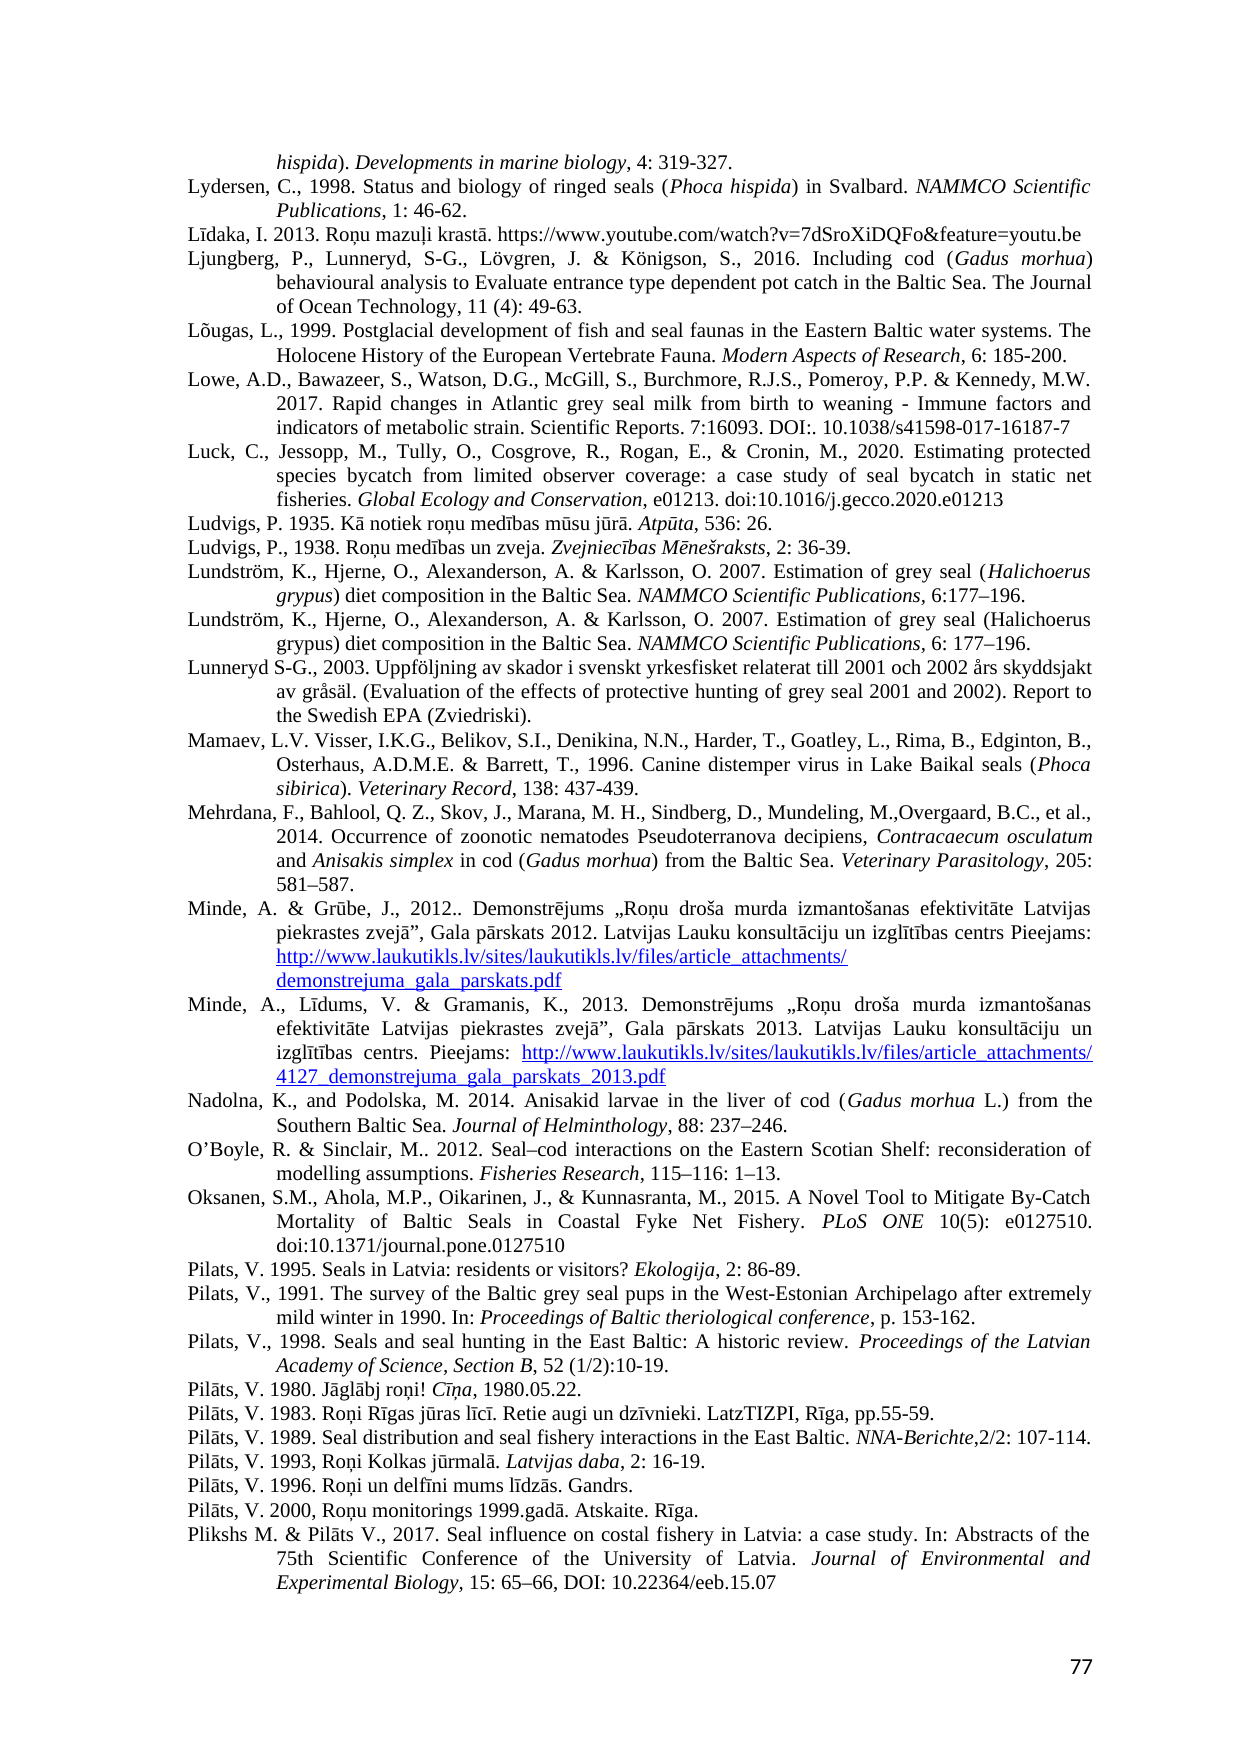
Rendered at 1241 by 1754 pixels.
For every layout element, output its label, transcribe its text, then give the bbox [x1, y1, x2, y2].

text Pilāts, V. 1983. Roņi Rīgas jūras līcī. Retie augi un dzīvnieki. LatzTIZPI, Rīga, pp.55-59. [187, 1401, 1093, 1425]
text Luck, C., Jessopp, M., Tully, O., Cosgrove, R., Rogan, E., & Cronin, M., 2020. Estimating protected species bycatch from limited observer coverage: a case study of seal bycatch in static net fisheries. Global Ecology and Conservation, e01213. doi:10.1016/j.gecco.2020.e01213 [187, 439, 1093, 511]
text Lowe, A.D., Bawazeer, S., Watson, D.G., McGill, S., Burchmore, R.J.S., Pomeroy, P.P. & Kennedy, M.W. 2017. Rapid changes in Atlantic grey seal milk from birth to weaning - Immune factors and indicators of metabolic strain. Scientific Reports. 7:16093. DOI:. 10.1038/s41598-017-16187-7 [187, 367, 1093, 439]
text Plikshs M. & Pilāts V., 2017. Seal influence on costal fishery in Latvia: a case study. In: Abstracts of the 75th Scientific Conference of the University of Latvia. Journal of Environmental and Experimental Biology, 15: 65–66, DOI: 10.22364/eeb.15.07 [187, 1522, 1093, 1594]
text Ludvigs, P., 1938. Roņu medības un zveja. Zvejniecības Mēnešraksts, 2: 36-39. [187, 535, 1093, 559]
text Ludvigs, P. 1935. Kā notiek roņu medības mūsu jūrā. Atpūta, 536: 26. [187, 511, 1093, 535]
text Pilats, V. 1995. Seals in Latvia: residents or visitors? Ekologija, 2: 86-89. [187, 1257, 1093, 1281]
text Minde, A., Līdums, V. & Gramanis, K., 2013. Demonstrējums „Roņu droša murda izmantošanas efektivitāte Latvijas piekrastes zvejā”, Gala pārskats 2013. Latvijas Lauku konsultāciju un izglītības centrs. Pieejams: http://www.laukutikls.lv/sites/laukutikls.lv/files/article_attachments/4127_demonstrejuma_gala_parskats_2013.pdf [187, 992, 1093, 1088]
text Pilāts, V. 1980. Jāglābj roņi! Cīņa, 1980.05.22. [187, 1377, 1093, 1401]
text Mamaev, L.V. Visser, I.K.G., Belikov, S.I., Denikina, N.N., Harder, T., Goatley, L., Rima, B., Edginton, B., Osterhaus, A.D.M.E. & Barrett, T., 1996. Canine distemper virus in Lake Baikal seals (Phoca sibirica). Veterinary Record, 138: 437-439. [187, 727, 1093, 800]
text Ljungberg, P., Lunneryd, S-G., Lövgren, J. & Königson, S., 2016. Including cod (Gadus morhua) behavioural analysis to Evaluate entrance type dependent pot catch in the Baltic Sea. The Journal of Ocean Technology, 11 (4): 49-63. [187, 246, 1093, 318]
text Mehrdana, F., Bahlool, Q. Z., Skov, J., Marana, M. H., Sindberg, D., Mundeling, M.,Overgaard, B.C., et al., 2014. Occurrence of zoonotic nematodes Pseudoterranova decipiens, Contracaecum osculatum and Anisakis simplex in cod (Gadus morhua) from the Baltic Sea. Veterinary Parasitology, 205: 581–587. [187, 800, 1093, 896]
text Pilāts, V. 2000, Roņu monitorings 1999.gadā. Atskaite. Rīga. [187, 1497, 1093, 1522]
text Līdaka, I. 2013. Roņu mazuļi krastā. https://www.youtube.com/watch?v=7dSroXiDQFo&feature=youtu.be [187, 222, 1093, 246]
text Minde, A. & Grūbe, J., 2012.. Demonstrējums „Roņu droša murda izmantošanas efektivitāte Latvijas piekrastes zvejā”, Gala pārskats 2012. Latvijas Lauku konsultāciju un izglītības centrs Pieejams: http://www.laukutikls.lv/sites/laukutikls.lv/files/article_attachments/demonstrejuma_gala_parskats.pdf [187, 896, 1093, 992]
text Lundström, K., Hjerne, O., Alexanderson, A. & Karlsson, O. 2007. Estimation of grey seal (Halichoerus grypus) diet composition in the Baltic Sea. NAMMCO Scientific Publications, 6:177–196. [187, 559, 1093, 607]
text Pilāts, V. 1989. Seal distribution and seal fishery interactions in the East Baltic. NNA-Berichte,2/2: 107-114. [187, 1425, 1093, 1449]
text Pilats, V., 1998. Seals and seal hunting in the East Baltic: A historic review. Proceedings of the Latvian Academy of Science, Section B, 52 (1/2):10-19. [187, 1329, 1093, 1377]
text Oksanen, S.M., Ahola, M.P., Oikarinen, J., & Kunnasranta, M., 2015. A Novel Tool to Mitigate By-Catch Mortality of Baltic Seals in Coastal Fyke Net Fishery. PLoS ONE 10(5): e0127510. doi:10.1371/journal.pone.0127510 [187, 1185, 1093, 1257]
text Lunneryd S-G., 2003. Uppföljning av skador i svenskt yrkesfisket relaterat till 2001 och 2002 års skyddsjakt av gråsäl. (Evaluation of the effects of protective hunting of grey seal 2001 and 2002). Report to the Swedish EPA (Zviedriski). [187, 655, 1093, 727]
text Lundström, K., Hjerne, O., Alexanderson, A. & Karlsson, O. 2007. Estimation of grey seal (Halichoerus grypus) diet composition in the Baltic Sea. NAMMCO Scientific Publications, 6: 177–196. [187, 607, 1093, 655]
text Lydersen, C., 1998. Status and biology of ringed seals (Phoca hispida) in Svalbard. NAMMCO Scientific Publications, 1: 46-62. [187, 174, 1093, 222]
text Pilāts, V. 1996. Roņi un delfīni mums līdzās. Gandrs. [187, 1473, 1093, 1497]
text Nadolna, K., and Podolska, M. 2014. Anisakid larvae in the liver of cod (Gadus morhua L.) from the Southern Baltic Sea. Journal of Helminthology, 88: 237–246. [187, 1088, 1093, 1137]
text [187, 150, 1093, 174]
text Lõugas, L., 1999. Postglacial development of fish and seal faunas in the Eastern Baltic water systems. The Holocene History of the European Vertebrate Fauna. Modern Aspects of Research, 6: 185-200. [187, 318, 1093, 367]
text Pilats, V., 1991. The survey of the Baltic grey seal pups in the West-Estonian Archipelago after extremely mild winter in 1990. In: Proceedings of Baltic theriological conference, p. 153-162. [187, 1281, 1093, 1329]
text O’Boyle, R. & Sinclair, M.. 2012. Seal–cod interactions on the Eastern Scotian Shelf: reconsideration of modelling assumptions. Fisheries Research, 115–116: 1–13. [187, 1137, 1093, 1185]
text Pilāts, V. 1993, Roņi Kolkas jūrmalā. Latvijas daba, 2: 16-19. [187, 1449, 1093, 1473]
